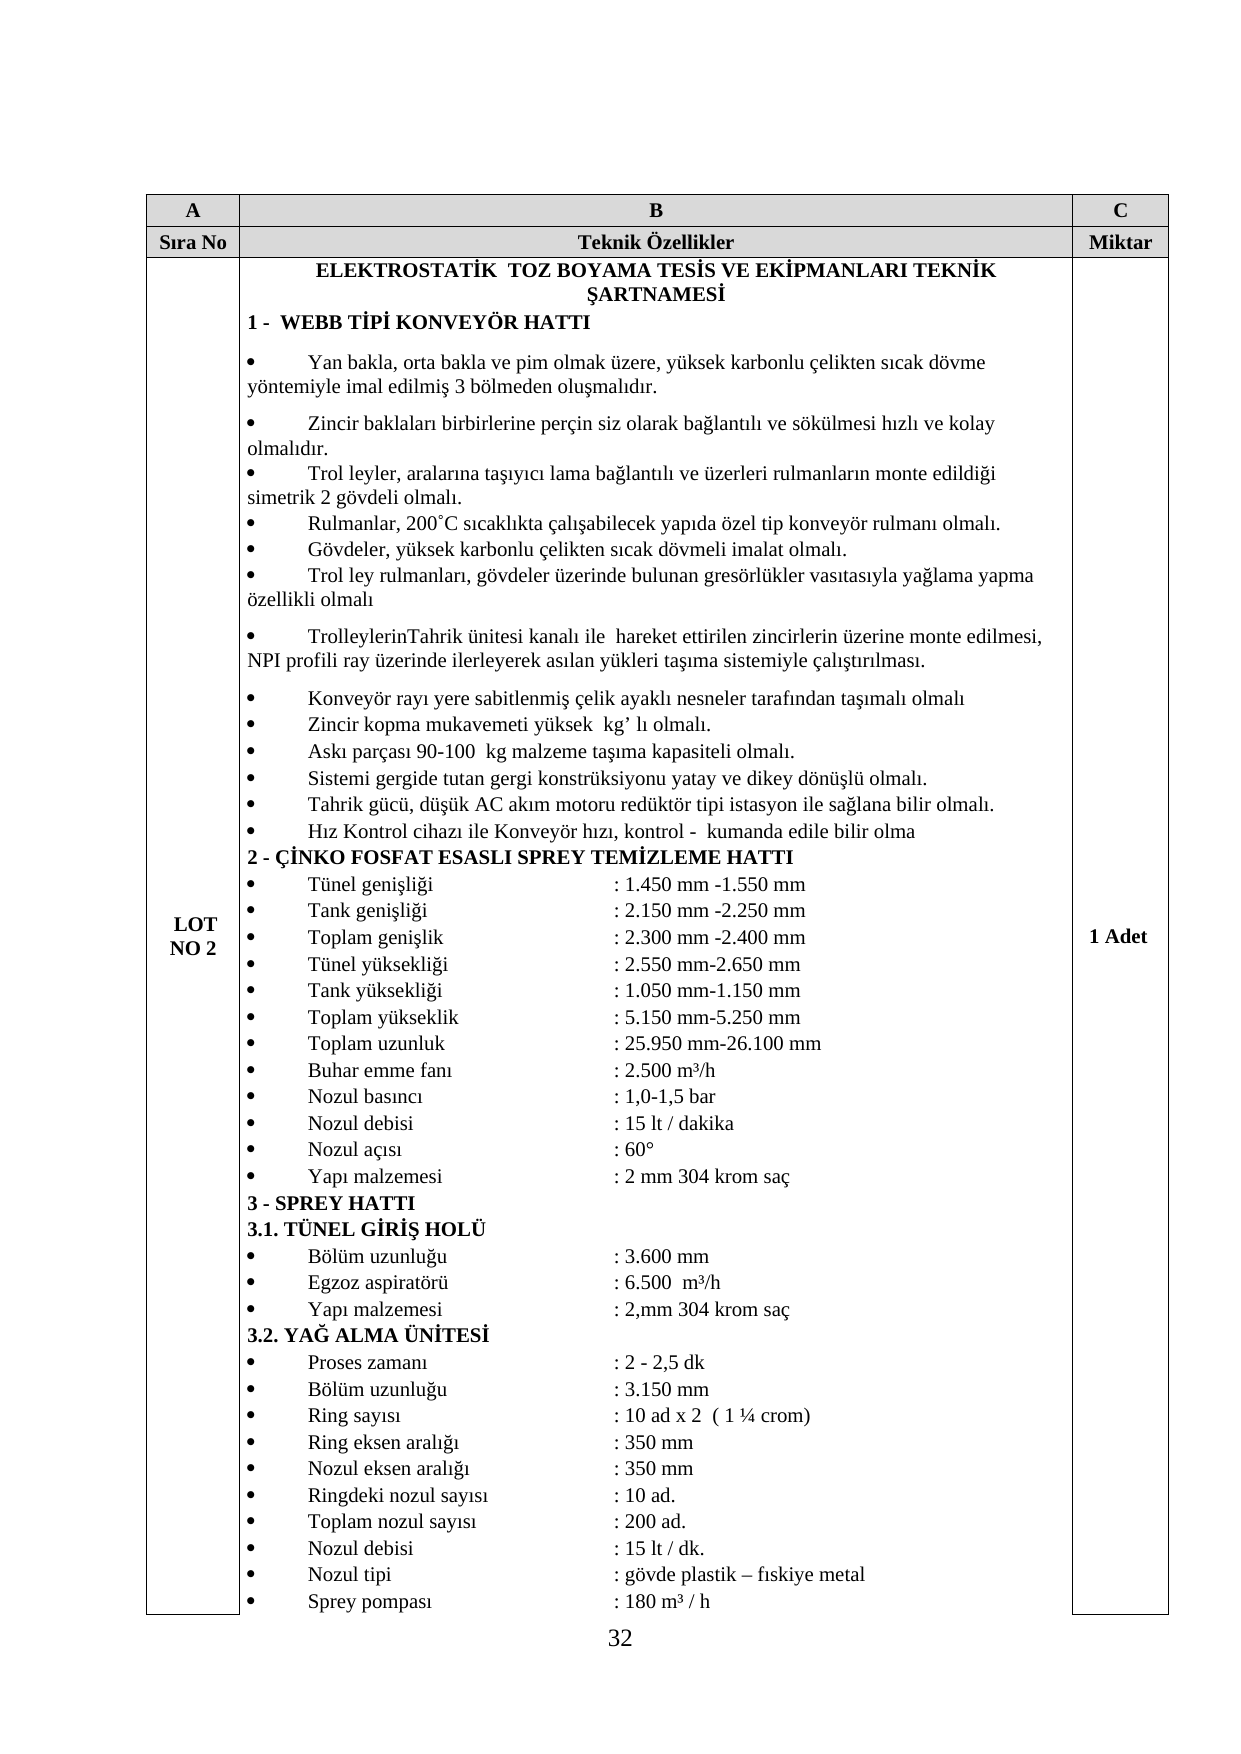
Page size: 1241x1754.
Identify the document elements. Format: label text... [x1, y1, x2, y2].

table_cell  Tahrik gücü, düşük AC akım motoru redüktör tipi istasyon ile sağlana bilir olmalı. [240, 790, 1072, 817]
table_cell 2 - ÇİNKO FOSFAT ESASLI SPREY TEMİZLEME HATTI [240, 844, 1072, 870]
table_cell 3.2. YAĞ ALMA ÜNİTESİ [240, 1322, 1072, 1348]
table_cell : 2.500 m³/h [606, 1056, 1072, 1082]
table_cell 1 - WEBB TİPİ KONVEYÖR HATTI [240, 306, 1072, 337]
table_cell : 1.050 mm-1.150 mm [606, 976, 1072, 1003]
table_cell  Konveyör rayı yere sabitlenmiş çelik ayaklı nesneler tarafından taşımalı olmalı [240, 684, 1072, 711]
table_cell : 15 lt / dk. [606, 1534, 1072, 1561]
table_cell  Bölüm uzunluğu [240, 1242, 606, 1268]
table_cell  Nozul basıncı [240, 1083, 606, 1109]
table_cell Teknik Özellikler [240, 227, 1072, 257]
table_cell  Toplam yükseklik [240, 1003, 606, 1029]
table_cell  Zincir baklaları birbirlerine perçin siz olarak bağlantılı ve sökülmesi hızlı ve kolay olmalıdır. [240, 410, 1072, 459]
table_cell  Zincir kopma mukavemeti yüksek kg’ lı olmalı. [240, 711, 1072, 737]
table_cell 1 Adet [1073, 258, 1168, 1614]
table_cell : 180 m³ / h [606, 1587, 1072, 1614]
table_cell  Toplam genişlik [240, 923, 606, 950]
table_cell : 60° [606, 1136, 1072, 1162]
table_cell Miktar [1073, 227, 1168, 257]
table_cell : 2 - 2,5 dk [606, 1348, 1072, 1375]
table_cell  Ringdeki nozul sayısı [240, 1481, 606, 1507]
table_cell : 350 mm [606, 1454, 1072, 1481]
table_cell 3 - SPREY HATTI [240, 1189, 1072, 1215]
table_cell : 2.300 mm -2.400 mm [606, 923, 1072, 950]
table_cell ELEKTROSTATİK TOZ BOYAMA TESİS VE EKİPMANLARI TEKNİK ŞARTNAMESİ [240, 258, 1072, 306]
table_cell : 1,0-1,5 bar [606, 1083, 1072, 1109]
table_header C [1073, 195, 1168, 226]
table_cell  Askı parçası 90-100 kg malzeme taşıma kapasiteli olmalı. [240, 737, 1072, 764]
table_cell  Sistemi gergide tutan gergi konstrüksiyonu yatay ve dikey dönüşlü olmalı. [240, 764, 1072, 790]
table_cell  Gövdeler, yüksek karbonlu çelikten sıcak dövmeli imalat olmalı. [240, 535, 1072, 562]
table_cell : 15 lt / dakika [606, 1109, 1072, 1136]
table_cell : 350 mm [606, 1428, 1072, 1454]
table_cell  Hız Kontrol cihazı ile Konveyör hızı, kontrol - kumanda edile bilir olma [240, 817, 1072, 843]
table_cell  Nozul debisi [240, 1534, 606, 1561]
table_cell  Nozul debisi [240, 1109, 606, 1136]
table_cell  Nozul eksen aralığı [240, 1454, 606, 1481]
table_cell  Ring eksen aralığı [240, 1428, 606, 1454]
table_cell : 3.150 mm [606, 1375, 1072, 1401]
table_cell : 3.600 mm [606, 1242, 1072, 1268]
table_cell  Toplam nozul sayısı [240, 1508, 606, 1534]
table_cell  Egzoz aspiratörü [240, 1269, 606, 1295]
table_cell Sıra No [147, 227, 239, 257]
table_header B [240, 195, 1072, 226]
table_cell : 10 ad. [606, 1481, 1072, 1507]
table_cell : 25.950 mm-26.100 mm [606, 1029, 1072, 1056]
table_cell  Tank yüksekliği [240, 976, 606, 1003]
table_cell : 5.150 mm-5.250 mm [606, 1003, 1072, 1029]
table_cell  Tank genişliği [240, 897, 606, 923]
table_cell  Sprey pompası [240, 1587, 606, 1614]
table_cell  Trol leyler, aralarına taşıyıcı lama bağlantılı ve üzerleri rulmanların monte edildiği simetrik 2 gövdeli olmalı. [240, 460, 1072, 509]
table_cell  Bölüm uzunluğu [240, 1375, 606, 1401]
table_cell  Yapı malzemesi [240, 1162, 606, 1189]
table_cell LOT NO 2 [147, 258, 239, 1614]
table_cell  Trol ley rulmanları, gövdeler üzerinde bulunan gresörlükler vasıtasıyla yağlama yapma özellikli olmalı [240, 562, 1072, 611]
table_cell  Rulmanlar, 200˚C sıcaklıkta çalışabilecek yapıda özel tip konveyör rulmanı olmalı. [240, 509, 1072, 535]
table_cell  Nozul açısı [240, 1136, 606, 1162]
table_cell : 10 ad x 2 ( 1 ¼ crom) [606, 1401, 1072, 1428]
table_cell  Tünel genişliği [240, 870, 606, 897]
table_header A [147, 195, 239, 226]
table_cell : 200 ad. [606, 1508, 1072, 1534]
table_cell 3.1. TÜNEL GİRİŞ HOLÜ [240, 1215, 1072, 1242]
table_cell : 2.150 mm -2.250 mm [606, 897, 1072, 923]
table_cell  TrolleylerinTahrik ünitesi kanalı ile hareket ettirilen zincirlerin üzerine monte edilmesi, NPI profili ray üzerinde ilerleyerek asılan yükleri taşıma sistemiyle çalıştırılması. [240, 611, 1072, 684]
table_cell  Yapı malzemesi [240, 1295, 606, 1322]
table_cell  Tünel yüksekliği [240, 950, 606, 976]
table_cell  Buhar emme fanı [240, 1056, 606, 1082]
table_cell : 1.450 mm -1.550 mm [606, 870, 1072, 897]
table_cell : 2.550 mm-2.650 mm [606, 950, 1072, 976]
table_cell : 2,mm 304 krom saç [606, 1295, 1072, 1322]
table_cell : gövde plastik – fıskiye metal [606, 1561, 1072, 1587]
table_cell  Nozul tipi [240, 1561, 606, 1587]
table_cell  Yan bakla, orta bakla ve pim olmak üzere, yüksek karbonlu çelikten sıcak dövme yöntemiyle imal edilmiş 3 bölmeden oluşmalıdır. [240, 337, 1072, 410]
table_cell  Toplam uzunluk [240, 1029, 606, 1056]
table_cell  Ring sayısı [240, 1401, 606, 1428]
table_cell : 6.500 m³/h [606, 1269, 1072, 1295]
table_cell  Proses zamanı [240, 1348, 606, 1375]
table_cell : 2 mm 304 krom saç [606, 1162, 1072, 1189]
